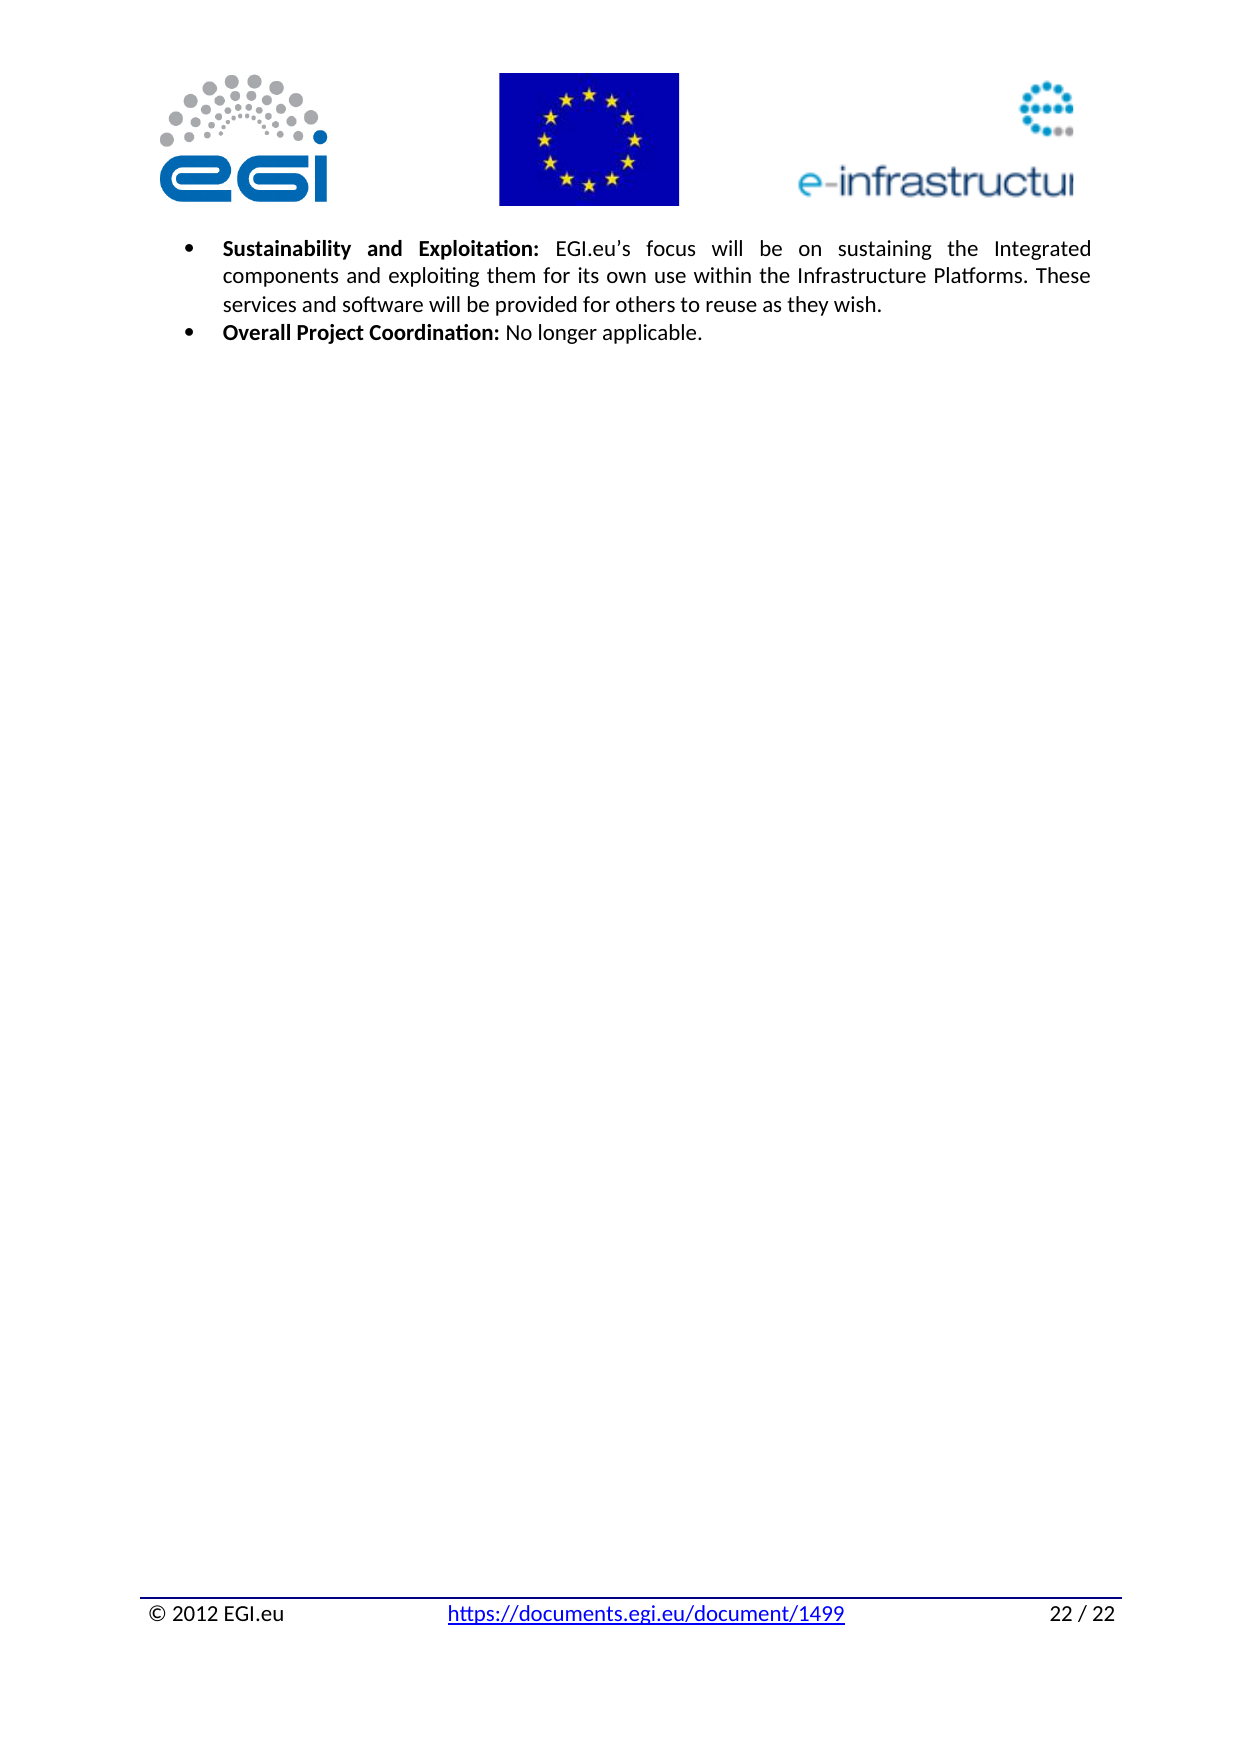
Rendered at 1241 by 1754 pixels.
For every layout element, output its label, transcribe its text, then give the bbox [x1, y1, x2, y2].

picture [158, 73, 329, 204]
list Overall Project Coordination: No longer applicable. [185, 318, 1092, 346]
list Sustainability and Exploitation: EGI.eu’s focus will be on sustaining the Integrated components and exploiting them for its own use within the Infrastructure Platforms. These services and software will be provided for others to reuse as they wish. [185, 234, 1092, 318]
picture [791, 73, 1074, 206]
picture [499, 73, 680, 206]
